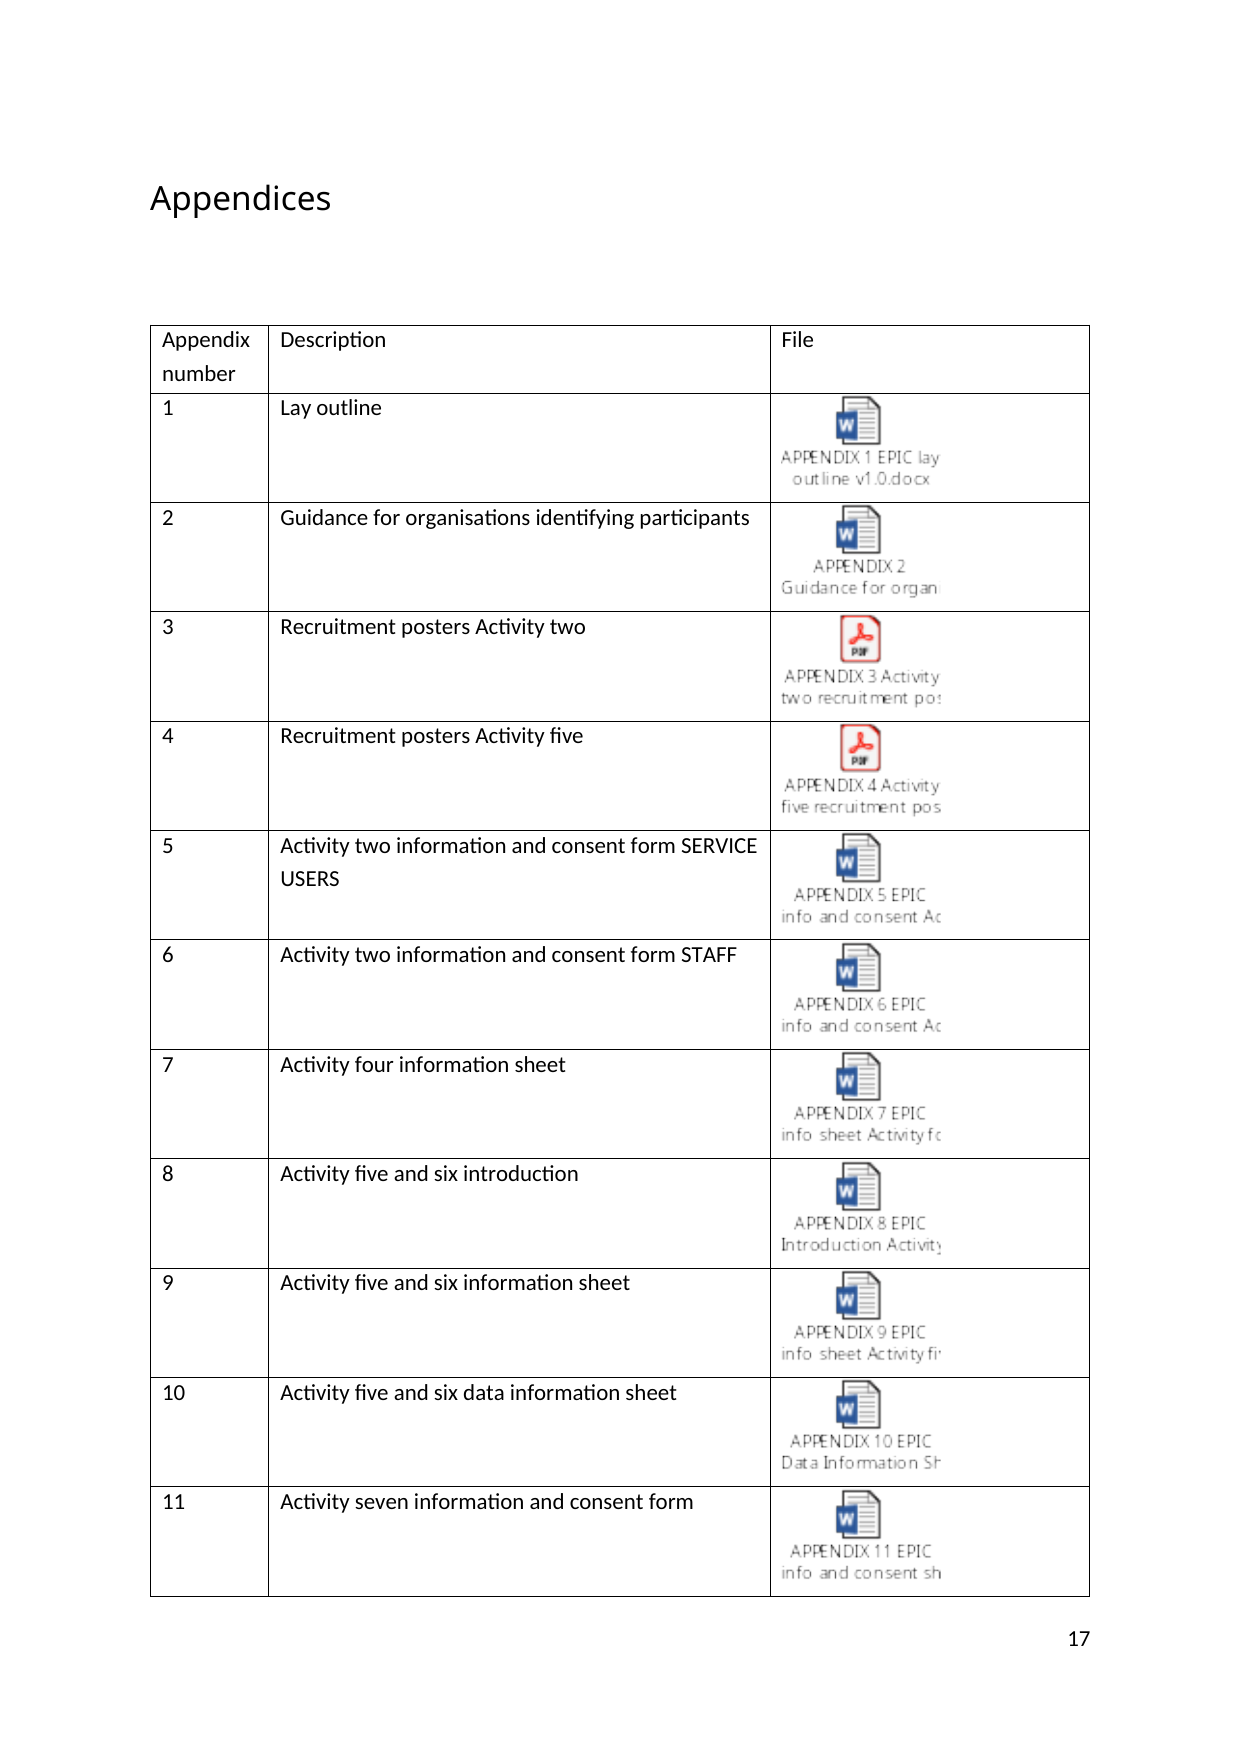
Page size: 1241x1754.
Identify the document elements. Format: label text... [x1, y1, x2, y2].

table_header Appendix number [151, 326, 268, 392]
table_cell [771, 831, 1089, 939]
subtitle Appendices [150, 175, 1090, 220]
table_cell Activity seven information and consent form [269, 1487, 770, 1596]
table_cell [771, 612, 1089, 721]
table_cell Activity four information sheet [269, 1050, 770, 1158]
table_cell Lay outline [269, 394, 770, 502]
table_cell 4 [151, 722, 268, 830]
table_cell 1 [151, 394, 268, 502]
table_cell [771, 1159, 1089, 1267]
table_cell Activity five and six data information sheet [269, 1378, 770, 1486]
table_cell 9 [151, 1269, 268, 1377]
table_cell Activity five and six information sheet [269, 1269, 770, 1377]
table_cell Activity two information and consent form SERVICE USERS [269, 831, 770, 939]
table_cell [771, 503, 1089, 611]
table_cell 7 [151, 1050, 268, 1158]
table_cell 3 [151, 612, 268, 721]
table_cell [771, 1050, 1089, 1158]
table_cell [771, 1269, 1089, 1377]
table_header File [771, 326, 1089, 392]
table_cell [771, 722, 1089, 830]
table_cell [771, 1378, 1089, 1486]
table_cell 10 [151, 1378, 268, 1486]
table_cell Recruitment posters Activity two [269, 612, 770, 721]
table_cell 11 [151, 1487, 268, 1596]
table_cell [771, 940, 1089, 1049]
table_cell Recruitment posters Activity five [269, 722, 770, 830]
table_cell Activity two information and consent form STAFF [269, 940, 770, 1049]
table_cell 2 [151, 503, 268, 611]
table_cell 8 [151, 1159, 268, 1267]
table_header Description [269, 326, 770, 392]
table_cell 6 [151, 940, 268, 1049]
table_cell [771, 1487, 1089, 1596]
table_cell [771, 394, 1089, 502]
table_cell Activity five and six introduction [269, 1159, 770, 1267]
table_cell 5 [151, 831, 268, 939]
table_cell Guidance for organisations identifying participants [269, 503, 770, 611]
